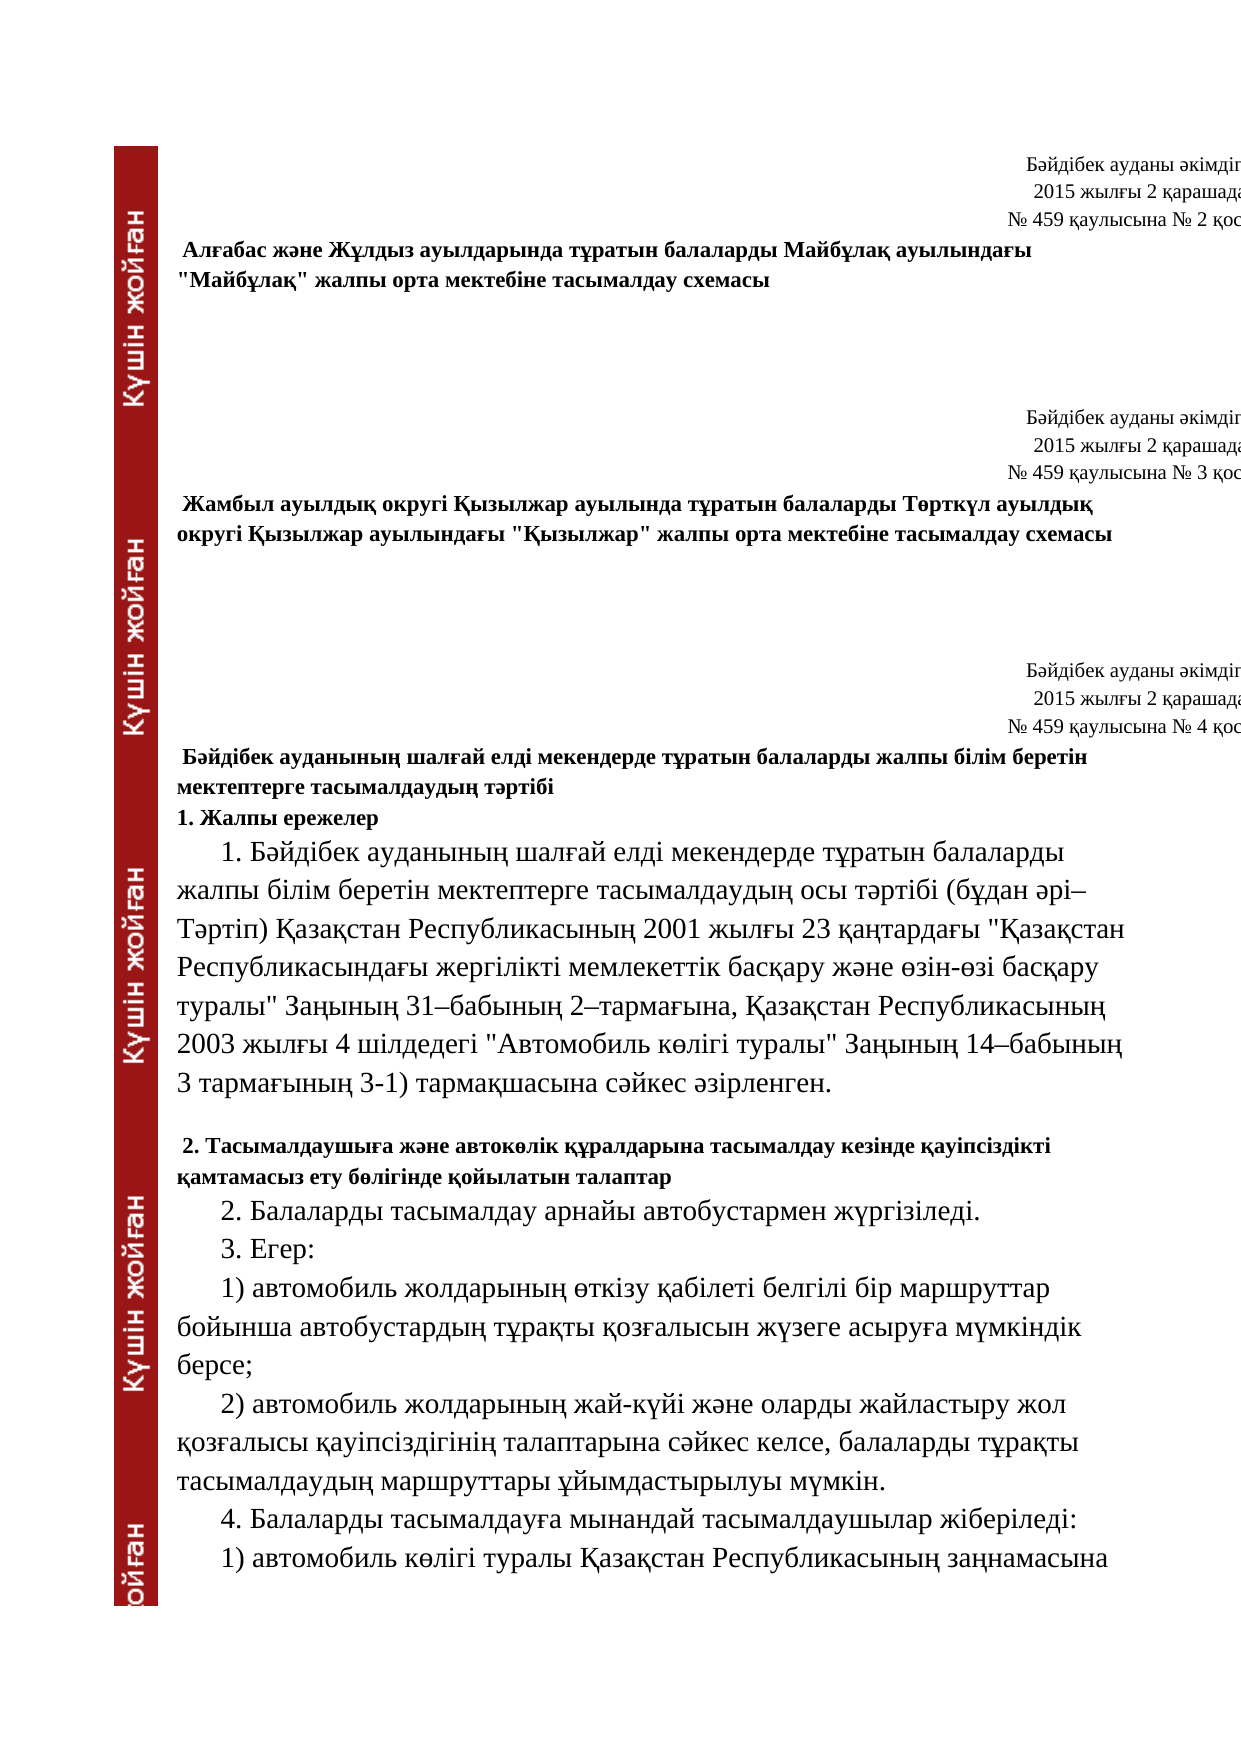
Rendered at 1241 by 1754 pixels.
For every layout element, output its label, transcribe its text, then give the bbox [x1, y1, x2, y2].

table_header [101, 657, 912, 743]
picture [114, 1189, 158, 1193]
text 1. Бәйдібек ауданының шалғай елдi мекендерде тұратын балаларды жалпы бiлiм беретiн мектептерге тасымалдаудың осы тәртiбi (бұдан әрi–Тәртiп) Қазақстан Республикасының 2001 жылғы 23 қаңтардағы "Қазақстан Республикасындағы жергiлiктi мемлекеттiк басқару және өзiн-өзi басқару туралы" Заңының 31–бабының 2–тармағына, Қазақстан Республикасының 2003 жылғы 4 шiлдедегi "Автомобиль көлiгi туралы" Заңының 14–бабының 3 тармағының 3-1) тармақшасына сәйкес әзiрленген. [112, 834, 1128, 1129]
picture [114, 146, 158, 150]
text Алғабас және Жұлдыз ауылдарында тұратын балаларды Майбұлақ ауылындағы "Майбұлақ" жалпы орта мектебіне тасымалдау схемасы [112, 236, 1128, 293]
text Жамбыл ауылдық округі Қызылжар ауылында тұратын балаларды Төрткүл ауылдық округі Қызылжар ауылындағы "Қызылжар" жалпы орта мектебіне тасымалдау схемасы [112, 490, 1128, 546]
picture [114, 546, 158, 657]
table_header Бәйдібек ауданы әкімдігінің 2015 жылғы 2 қарашадағы № 459 қаулысына № 2 қосымша [912, 150, 1240, 236]
table_header [101, 404, 912, 490]
picture [114, 293, 158, 404]
table_header Бәйдібек ауданы әкімдігінің 2015 жылғы 2 қарашадағы № 459 қаулысына № 4 қосымша [912, 657, 1240, 743]
picture [114, 830, 158, 834]
text 2. Тасымалдаушыға және автокөлiк құралдарына тасымалдау кезiнде қауiпсiздiктi қамтамасыз ету бөлiгiнде қойылатын талаптар [112, 1133, 1128, 1189]
text Бәйдібек ауданының шалғай елдi мекендерде тұратын балаларды жалпы бiлiм беретiн мектептерге тасымалдаудың тәртiбi 1. Жалпы ережелер [112, 743, 1128, 830]
picture [114, 1129, 158, 1133]
table_header Бәйдібек ауданы әкімдігінің 2015 жылғы 2 қарашадағы № 459 қаулысына № 3 қосымша [912, 404, 1240, 490]
table_header [101, 150, 912, 236]
picture [114, 1573, 158, 1606]
